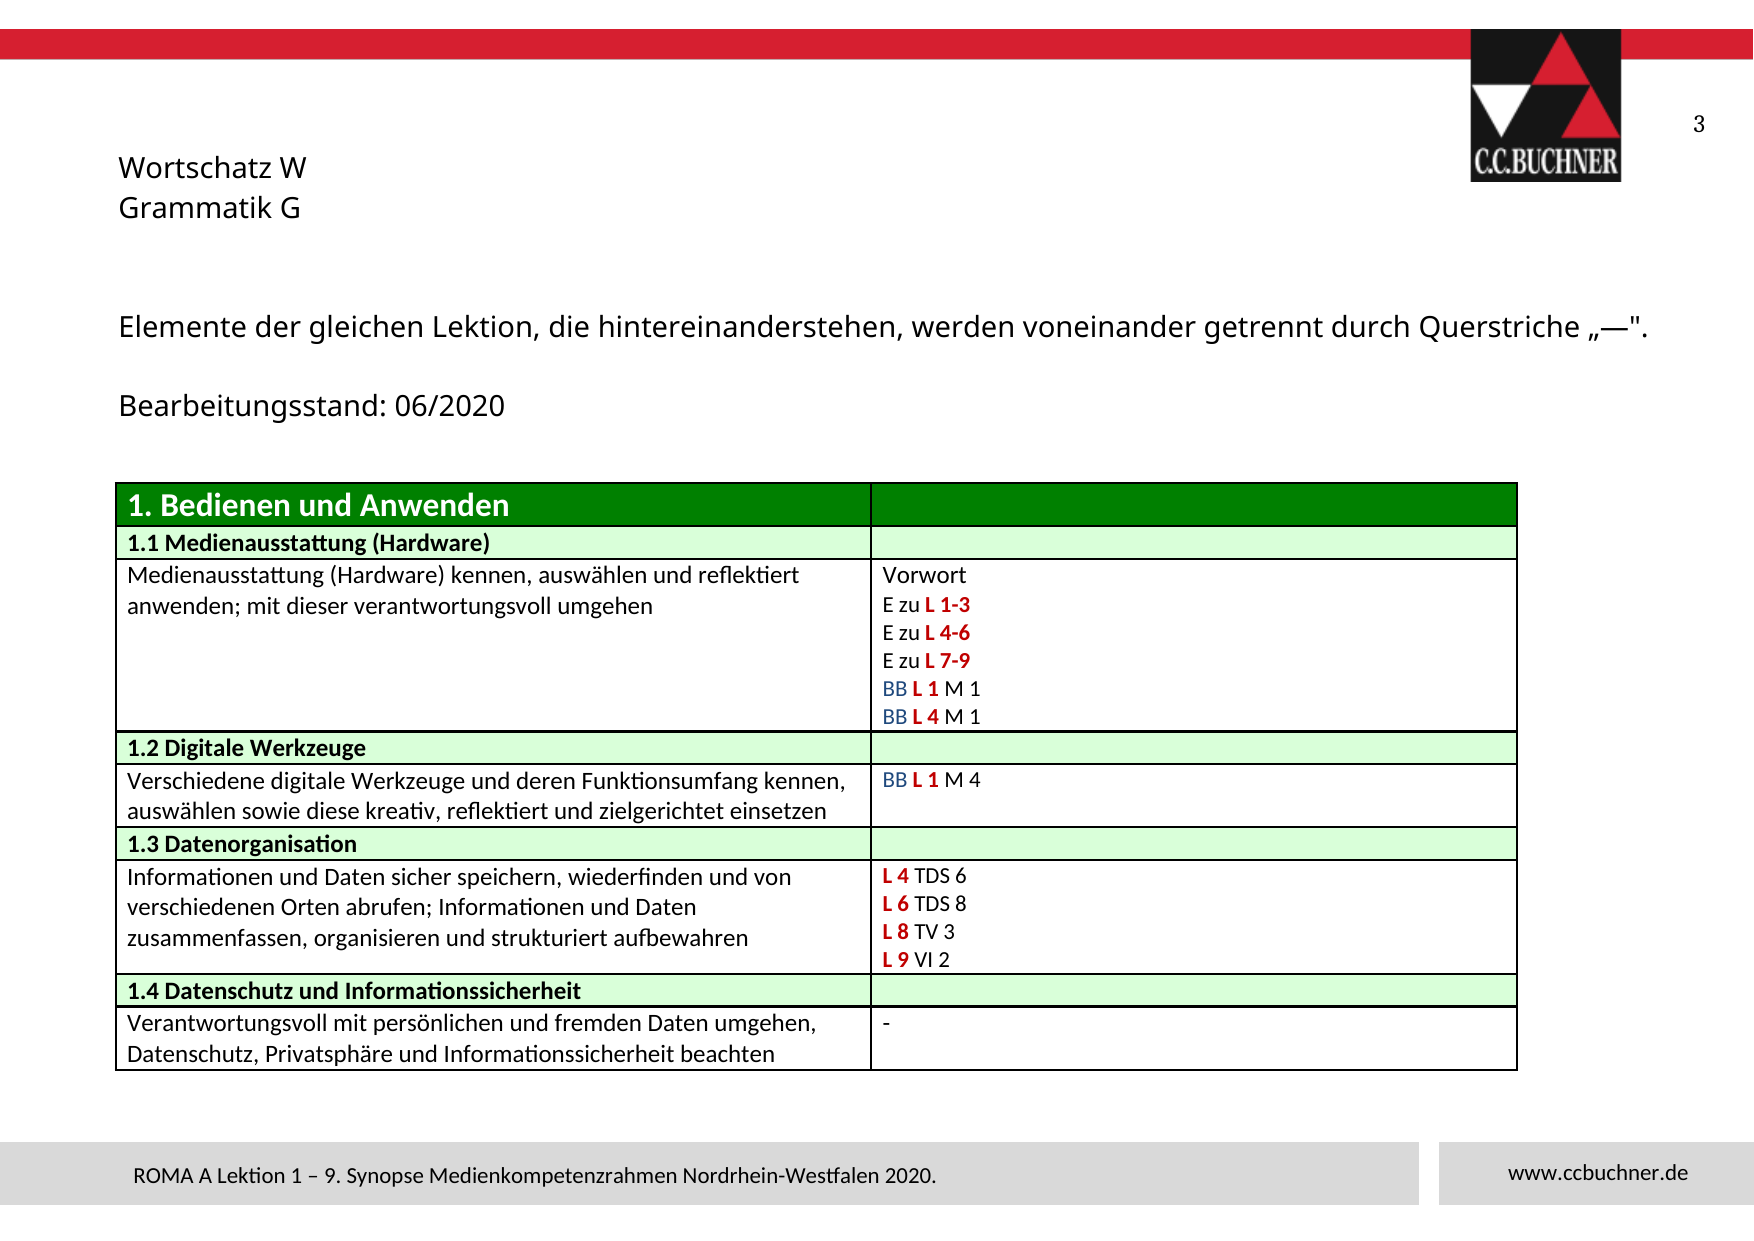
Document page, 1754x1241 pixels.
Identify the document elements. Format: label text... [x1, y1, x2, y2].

table_cell BB L 1 M 4 [872, 765, 1516, 826]
table_cell - [872, 1008, 1516, 1068]
text Bearbeitungsstand: 06/2020 [118, 386, 1677, 425]
table_cell 1.4 Datenschutz und Informationssicherheit [117, 975, 870, 1005]
table_cell Medienausstattung (Hardware) kennen, auswählen und reflektiert anwenden; mit dieser verantwortungsvoll umgehen [117, 560, 870, 730]
table_cell 1.1 Medienausstattung (Hardware) [117, 527, 870, 558]
table_cell Verschiedene digitale Werkzeuge und deren Funktionsumfang kennen, auswählen sowie diese kreativ, reflektiert und zielgerichtet einsetzen [117, 765, 870, 826]
text Grammatik G [118, 187, 1677, 227]
table_cell [872, 527, 1516, 558]
table_cell Vorwort E zu L 1-3 E zu L 4-6 E zu L 7-9 BB L 1 M 1 BB L 4 M 1 [872, 560, 1516, 730]
table_cell 1.2 Digitale Werkzeuge [117, 733, 870, 763]
table_cell Verantwortungsvoll mit persönlichen und fremden Daten umgehen, Datenschutz, Privatsphäre und Informationssicherheit beachten [117, 1008, 870, 1068]
table_cell 1.3 Datenorganisation [117, 828, 870, 859]
table_header [872, 484, 1516, 525]
table_cell Informationen und Daten sicher speichern, wiederfinden und von verschiedenen Orten abrufen; Informationen und Daten zusammenfassen, organisieren und strukturiert aufbewahren [117, 861, 870, 973]
table_cell [872, 975, 1516, 1005]
text Wortschatz W [118, 148, 1677, 187]
table_header 1. Bedienen und Anwenden [117, 484, 870, 525]
text Elemente der gleichen Lektion, die hintereinanderstehen, werden voneinander getrennt durch Querstriche „—". [118, 306, 1677, 346]
table_cell L 4 TDS 6 L 6 TDS 8 L 8 TV 3 L 9 VI 2 [872, 861, 1516, 973]
table_cell [872, 733, 1516, 763]
table_cell [872, 828, 1516, 859]
